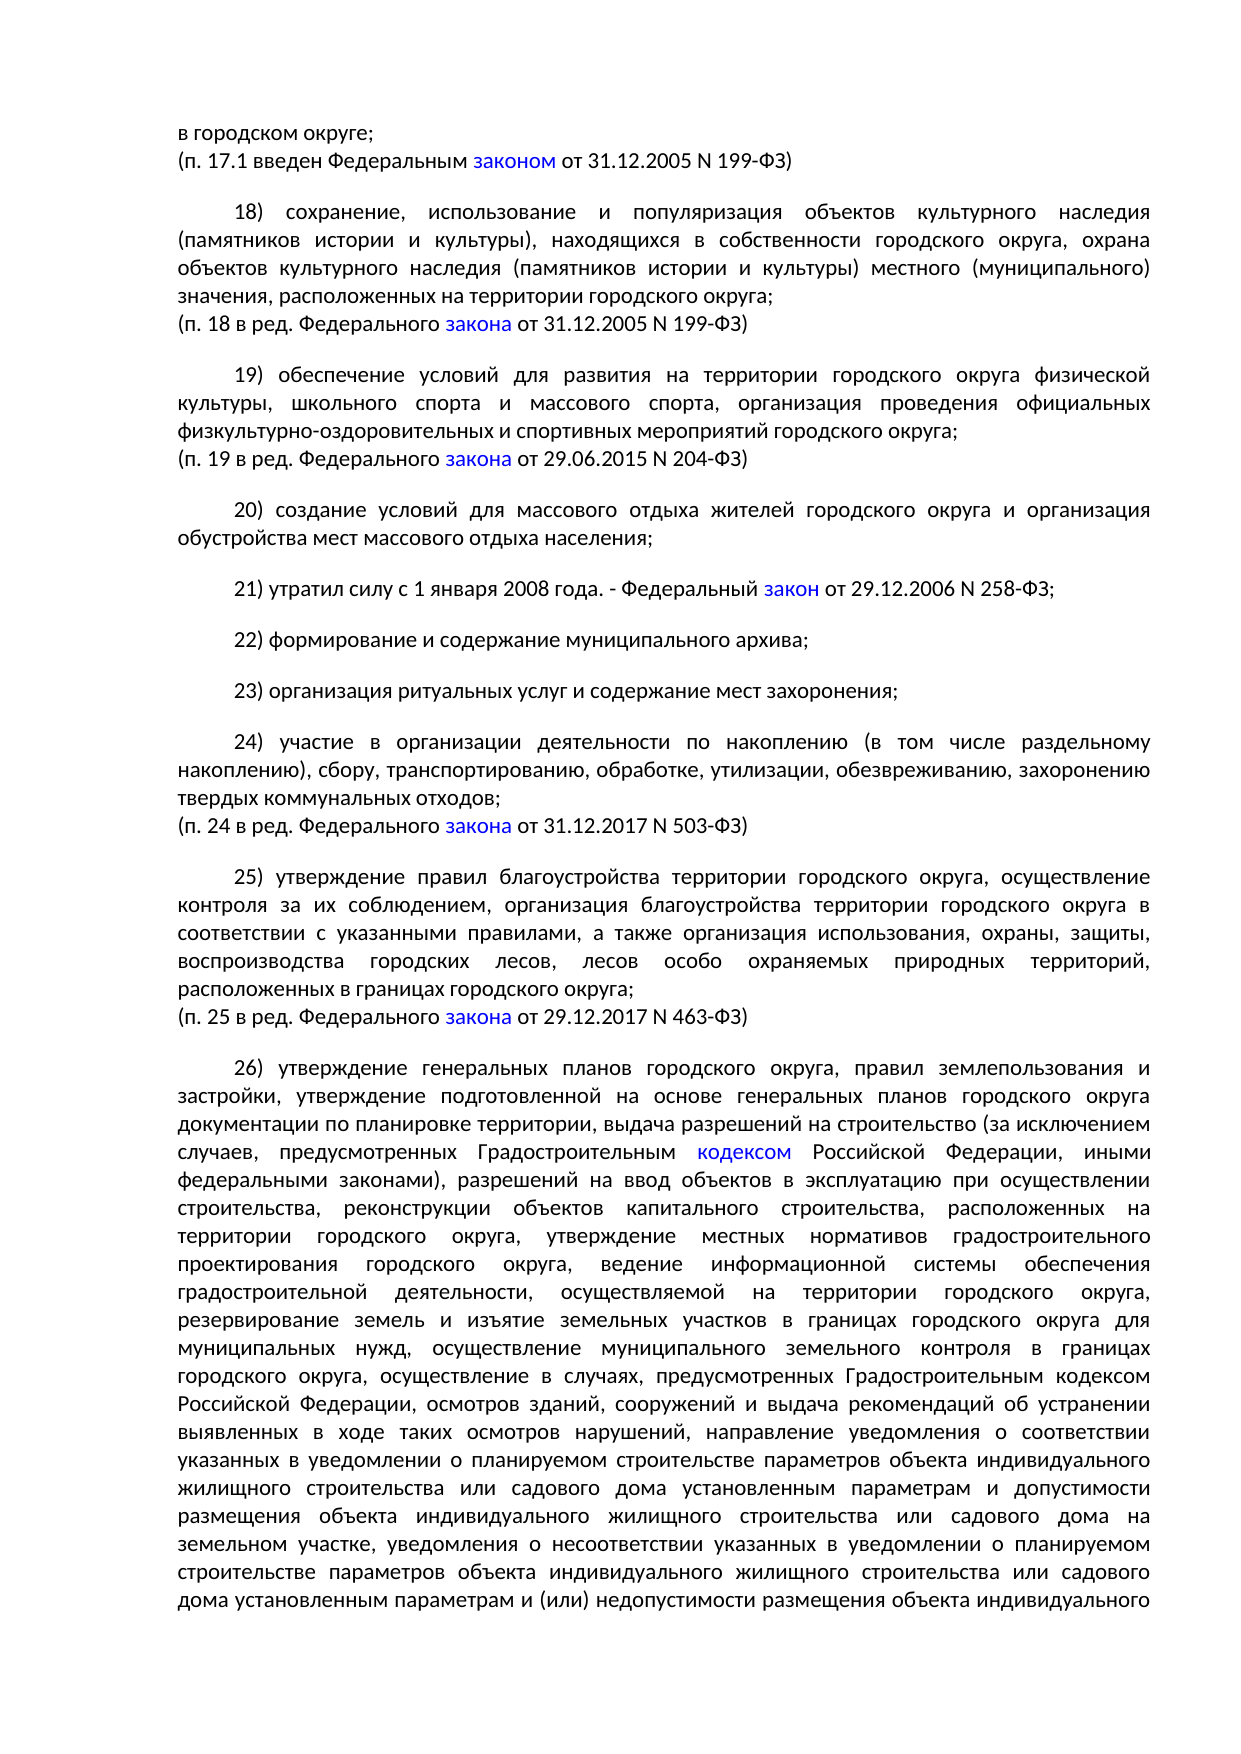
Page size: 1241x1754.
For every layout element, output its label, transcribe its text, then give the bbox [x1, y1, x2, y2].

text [177, 118, 1152, 146]
text 23) организация ритуальных услуг и содержание мест захоронения; [177, 676, 1152, 704]
text 19) обеспечение условий для развития на территории городского округа физической культуры, школьного спорта и массового спорта, организация проведения официальных физкультурно-оздоровительных и спортивных мероприятий городского округа; [177, 360, 1152, 444]
text (п. 19 в ред. Федерального закона от 29.06.2015 N 204-ФЗ) [177, 444, 1152, 472]
text 18) сохранение, использование и популяризация объектов культурного наследия (памятников истории и культуры), находящихся в собственности городского округа, охрана объектов культурного наследия (памятников истории и культуры) местного (муниципального) значения, расположенных на территории городского округа; [177, 197, 1152, 309]
text 25) утверждение правил благоустройства территории городского округа, осуществление контроля за их соблюдением, организация благоустройства территории городского округа в соответствии с указанными правилами, а также организация использования, охраны, защиты, воспроизводства городских лесов, лесов особо охраняемых природных территорий, расположенных в границах городского округа; [177, 862, 1152, 1002]
text 24) участие в организации деятельности по накоплению (в том числе раздельному накоплению), сбору, транспортированию, обработке, утилизации, обезвреживанию, захоронению твердых коммунальных отходов; [177, 727, 1152, 811]
text 20) создание условий для массового отдыха жителей городского округа и организация обустройства мест массового отдыха населения; [177, 495, 1152, 551]
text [177, 1053, 1152, 1613]
text (п. 18 в ред. Федерального закона от 31.12.2005 N 199-ФЗ) [177, 309, 1152, 337]
text (п. 17.1 введен Федеральным законом от 31.12.2005 N 199-ФЗ) [177, 146, 1152, 174]
text 22) формирование и содержание муниципального архива; [177, 625, 1152, 653]
text (п. 25 в ред. Федерального закона от 29.12.2017 N 463-ФЗ) [177, 1002, 1152, 1030]
text 21) утратил силу с 1 января 2008 года. - Федеральный закон от 29.12.2006 N 258-ФЗ; [177, 574, 1152, 602]
text (п. 24 в ред. Федерального закона от 31.12.2017 N 503-ФЗ) [177, 811, 1152, 839]
